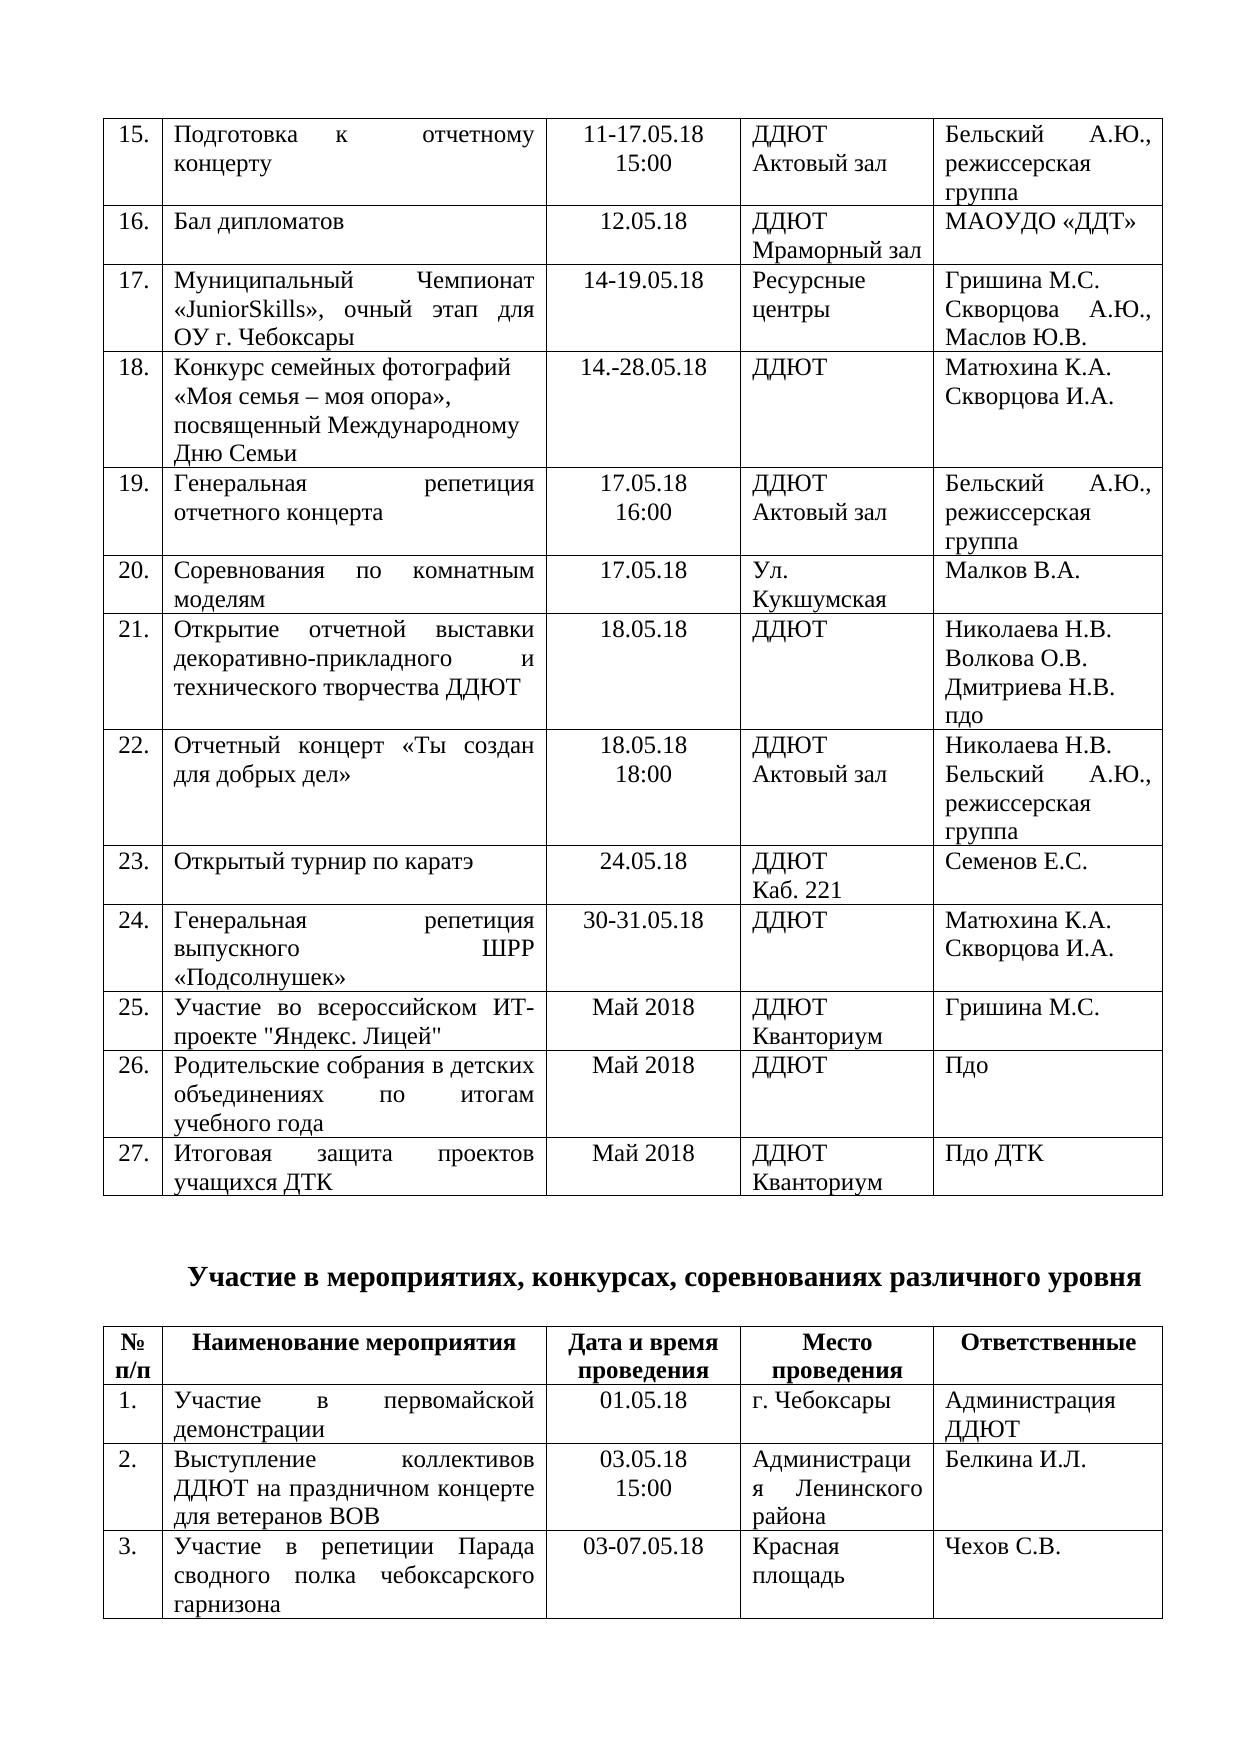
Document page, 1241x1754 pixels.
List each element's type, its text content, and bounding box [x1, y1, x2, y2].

table_cell Открытие отчетной выставки декоративно-прикладного и технического творчества ДДЮТ [163, 614, 546, 729]
table_cell ДДЮТ Актовый зал [741, 730, 933, 845]
table_cell 12.05.18 [547, 206, 740, 264]
table_cell Май 2018 [547, 1138, 740, 1195]
table_header № п/п [104, 1327, 162, 1384]
table_cell 17.05.18 [547, 556, 740, 613]
table_cell Май 2018 [547, 992, 740, 1049]
table_cell 03-07.05.18 [547, 1531, 740, 1617]
table_cell Участие в первомайской демонстрации [163, 1385, 546, 1443]
table_cell Открытый турнир по каратэ [163, 846, 546, 904]
table_cell ДДЮТ Кванториум [741, 992, 933, 1049]
table_cell Администрация Ленинского района [741, 1444, 933, 1530]
table_header Наименование мероприятия [163, 1327, 546, 1384]
table_cell 14.-28.05.18 [547, 352, 740, 467]
table_cell Генеральная репетиция выпускного ШРР «Подсолнушек» [163, 905, 546, 991]
table_cell Ул. Кукшумская [741, 556, 933, 613]
table_cell Матюхина К.А. Скворцова И.А. [934, 352, 1162, 467]
table_header Место проведения [741, 1327, 933, 1384]
table_cell Малков В.А. [934, 556, 1162, 613]
table_cell [104, 1531, 162, 1617]
table_cell Белкина И.Л. [934, 1444, 1162, 1530]
table_cell 17.05.18 16:00 [547, 468, 740, 554]
table_cell Пдо [934, 1051, 1162, 1137]
table_cell Соревнования по комнатным моделям [163, 556, 546, 613]
table_cell [104, 905, 162, 991]
table_cell Красная площадь [741, 1531, 933, 1617]
table_cell Май 2018 [547, 1051, 740, 1137]
table_cell 03.05.18 15:00 [547, 1444, 740, 1530]
table_cell [104, 1385, 162, 1443]
table_cell [104, 1138, 162, 1195]
table_cell Подготовка к отчетному концерту [163, 119, 546, 205]
text Участие в мероприятиях, конкурсах, соревнованиях различного уровня [177, 1259, 1152, 1292]
table_cell Выступление коллективов ДДЮТ на праздничном концерте для ветеранов ВОВ [163, 1444, 546, 1530]
table_cell [104, 265, 162, 351]
table_cell г. Чебоксары [741, 1385, 933, 1443]
table_cell Бал дипломатов [163, 206, 546, 264]
table_cell 14-19.05.18 [547, 265, 740, 351]
table_cell 24.05.18 [547, 846, 740, 904]
table_header Дата и время проведения [547, 1327, 740, 1384]
table_cell 30-31.05.18 [547, 905, 740, 991]
table_cell Гришина М.С. Скворцова А.Ю., Маслов Ю.В. [934, 265, 1162, 351]
table_cell Николаева Н.В. Волкова О.В. Дмитриева Н.В. пдо [934, 614, 1162, 729]
table_cell ДДЮТ Актовый зал [741, 468, 933, 554]
table_cell [104, 846, 162, 904]
table_cell Итоговая защита проектов учащихся ДТК [163, 1138, 546, 1195]
table_cell Бельский А.Ю., режиссерская группа [934, 119, 1162, 205]
table_cell ДДЮТ [741, 614, 933, 729]
table_cell Отчетный концерт «Ты создан для добрых дел» [163, 730, 546, 845]
table_cell [104, 206, 162, 264]
table_cell Бельский А.Ю., режиссерская группа [934, 468, 1162, 554]
table_cell 01.05.18 [547, 1385, 740, 1443]
table_cell Родительские собрания в детских объединениях по итогам учебного года [163, 1051, 546, 1137]
table_cell ДДЮТ [741, 352, 933, 467]
table_header Ответственные [934, 1327, 1162, 1384]
table_cell Генеральная репетиция отчетного концерта [163, 468, 546, 554]
table_cell 18.05.18 18:00 [547, 730, 740, 845]
table_cell Николаева Н.В. Бельский А.Ю., режиссерская группа [934, 730, 1162, 845]
table_cell Гришина М.С. [934, 992, 1162, 1049]
table_cell [104, 119, 162, 205]
table_cell ДДЮТ Мраморный зал [741, 206, 933, 264]
table_cell [104, 1444, 162, 1530]
table_cell 11-17.05.18 15:00 [547, 119, 740, 205]
table_cell Участие во всероссийском ИТ-проекте "Яндекс. Лицей" [163, 992, 546, 1049]
table_cell Чехов С.В. [934, 1531, 1162, 1617]
table_cell Ресурсные центры [741, 265, 933, 351]
table_cell ДДЮТ Каб. 221 [741, 846, 933, 904]
table_cell [104, 556, 162, 613]
table_cell Администрация ДДЮТ [934, 1385, 1162, 1443]
table_cell [104, 992, 162, 1049]
table_cell Пдо ДТК [934, 1138, 1162, 1195]
table_cell Участие в репетиции Парада сводного полка чебоксарского гарнизона [163, 1531, 546, 1617]
table_cell ДДЮТ Актовый зал [741, 119, 933, 205]
table_cell Семенов Е.С. [934, 846, 1162, 904]
table_cell ДДЮТ [741, 905, 933, 991]
table_cell [104, 614, 162, 729]
table_cell Муниципальный Чемпионат «JuniorSkills», очный этап для ОУ г. Чебоксары [163, 265, 546, 351]
table_cell [104, 1051, 162, 1137]
table_cell ДДЮТ Кванториум [741, 1138, 933, 1195]
table_cell ДДЮТ [741, 1051, 933, 1137]
table_cell 18.05.18 [547, 614, 740, 729]
table_cell [104, 352, 162, 467]
table_cell Матюхина К.А. Скворцова И.А. [934, 905, 1162, 991]
table_cell Конкурс семейных фотографий «Моя семья – моя опора», посвященный Международному Дню Семьи [163, 352, 546, 467]
table_cell [104, 468, 162, 554]
table_cell МАОУДО «ДДТ» [934, 206, 1162, 264]
table_cell [104, 730, 162, 845]
